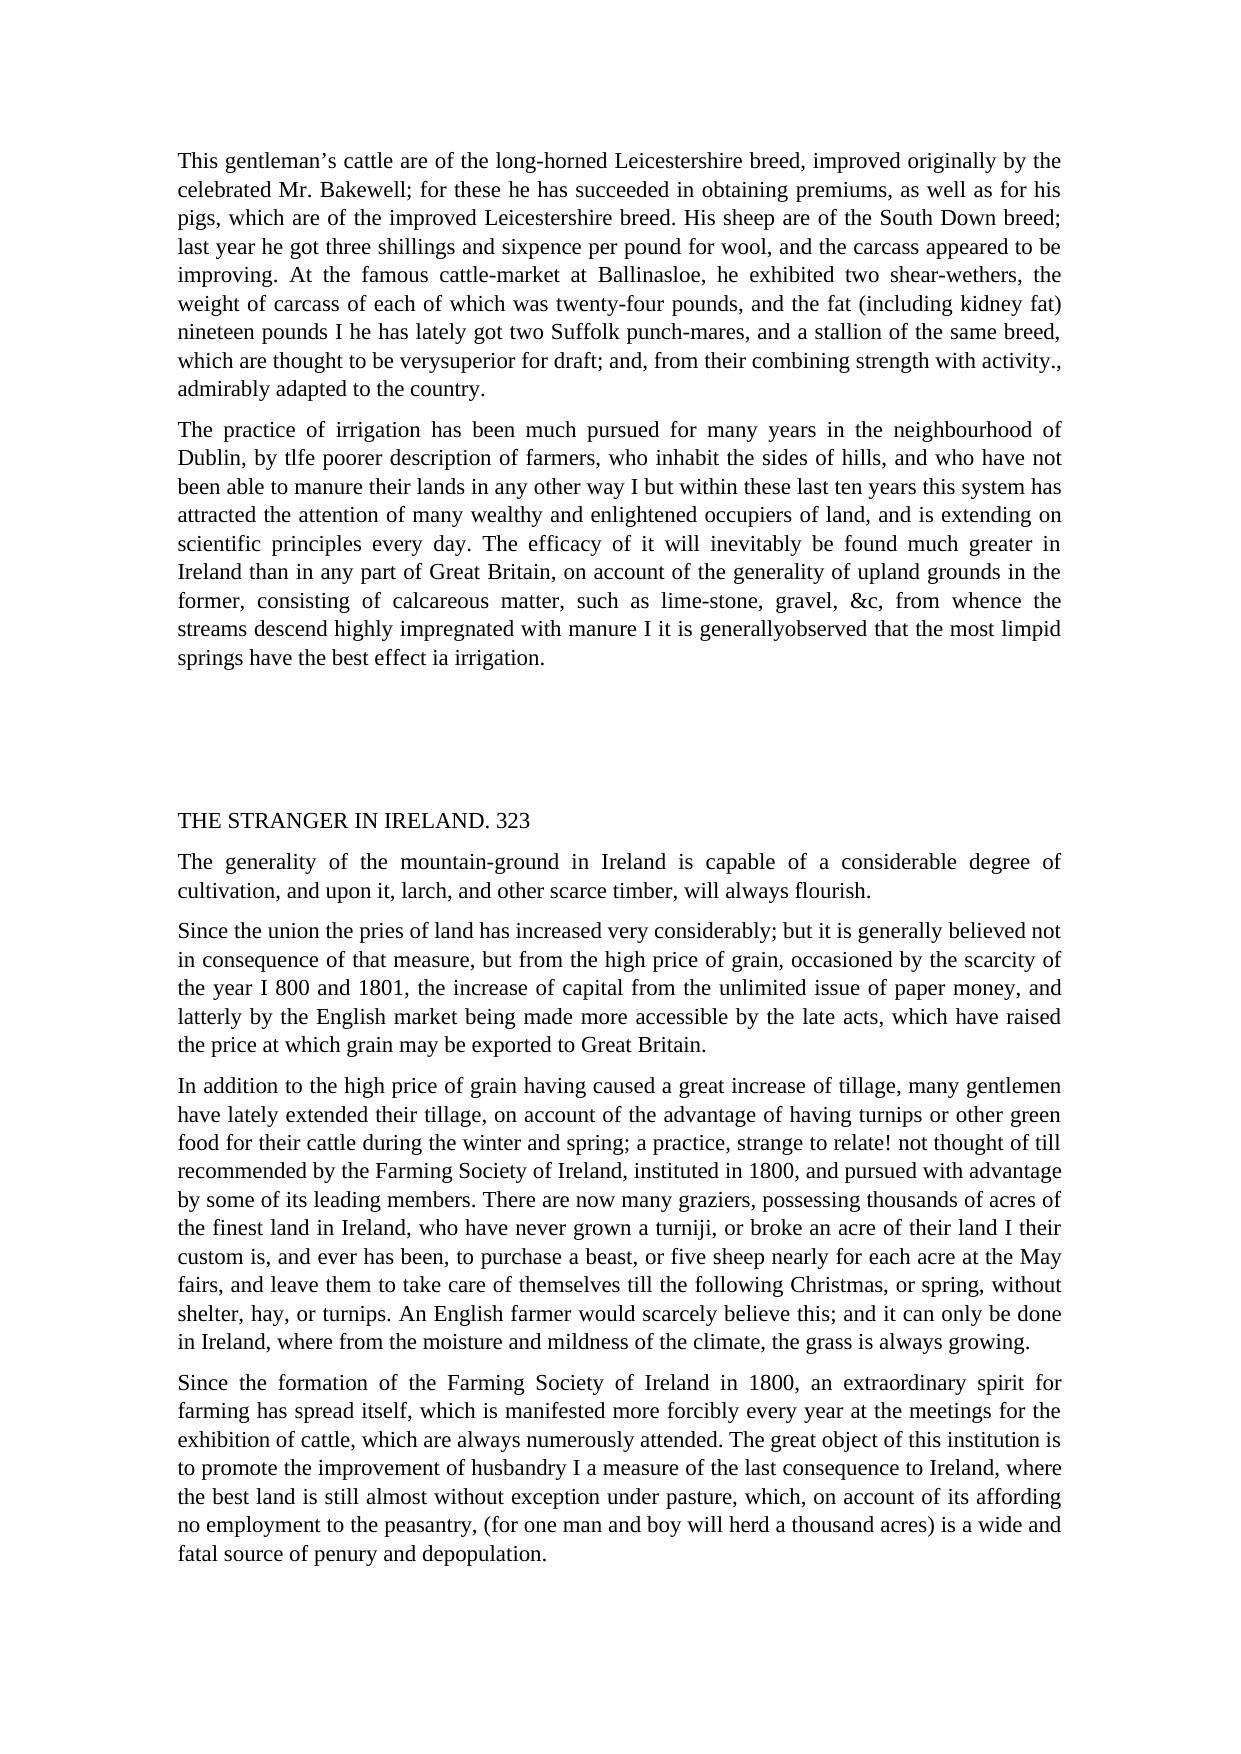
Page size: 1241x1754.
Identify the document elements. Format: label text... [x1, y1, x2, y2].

text Since the formation of the Farming Society of Ireland in 1800, an extraordinary spirit for farming has spread itself, which is manifested more forcibly every year at the meetings for the exhibition of cattle, which are always numerously attended. The great object of this institution is to promote the improvement of husbandry I a measure of the last consequence to Ireland, where the best land is still almost without exception under pasture, which, on account of its affording no employment to the peasantry, (for one man and boy will herd a thousand acres) is a wide and fatal source of penury and depopulation. [177, 1369, 1063, 1566]
text The practice of irrigation has been much pursued for many years in the neighbourhood of Dublin, by tlfe poorer description of farmers, who inhabit the sides of hills, and who have not been able to manure their lands in any other way I but within these last ten years this system has attracted the attention of many wealthy and enlightened occupiers of land, and is extending on scientific principles every day. The efficacy of it will inevitably be found much greater in Ireland than in any part of Great Britain, on account of the generality of upland grounds in the former, consisting of calcareous matter, such as lime-stone, gravel, &c, from whence the streams descend highly impregnated with manure I it is generallyobserved that the most limpid springs have the best effect ia irrigation. [177, 416, 1063, 670]
text In addition to the high price of grain having caused a great increase of tillage, many gentlemen have lately extended their tillage, on account of the advantage of having turnips or other green food for their cattle during the winter and spring; a practice, strange to relate! not thought of till recommended by the Farming Society of Ireland, instituted in 1800, and pursued with advantage by some of its leading members. There are now many graziers, possessing thousands of acres of the finest land in Ireland, who have never grown a turniji, or broke an acre of their land I their custom is, and ever has been, to purchase a beast, or five sheep nearly for each acre at the May fairs, and leave them to take care of themselves till the following Christmas, or spring, without shelter, hay, or turnips. An English farmer would scarcely believe this; and it can only be done in Ireland, where from the moisture and mildness of the climate, the grass is always growing. [177, 1072, 1063, 1354]
text Since the union the pries of land has increased very considerably; but it is generally believed not in consequence of that measure, but from the high price of grain, occasioned by the scarcity of the year I 800 and 1801, the increase of capital from the unlimited issue of paper money, and latterly by the English market being made more accessible by the late acts, which have raised the price at which grain may be exported to Great Britain. [177, 918, 1063, 1058]
text The generality of the mountain-ground in Ireland is capable of a considerable degree of cultivation, and upon it, larch, and other scarce timber, will always flourish. [177, 848, 1063, 903]
text This gentleman’s cattle are of the long-horned Leicestershire breed, improved originally by the celebrated Mr. Bakewell; for these he has succeeded in obtaining premiums, as well as for his pigs, which are of the improved Leicestershire breed. His sheep are of the South Down breed; last year he got three shillings and sixpence per pound for wool, and the carcass appeared to be improving. At the famous cattle-market at Ballinasloe, he exhibited two shear-wethers, the weight of carcass of each of which was twenty-four pounds, and the fat (including kidney fat) nineteen pounds I he has lately got two Suffolk punch-mares, and a stallion of the same breed, which are thought to be verysuperior for draft; and, from their combining strength with activity., admirably adapted to the country. [177, 148, 1063, 401]
text THE STRANGER IN IRELAND. 323 [177, 807, 1063, 834]
